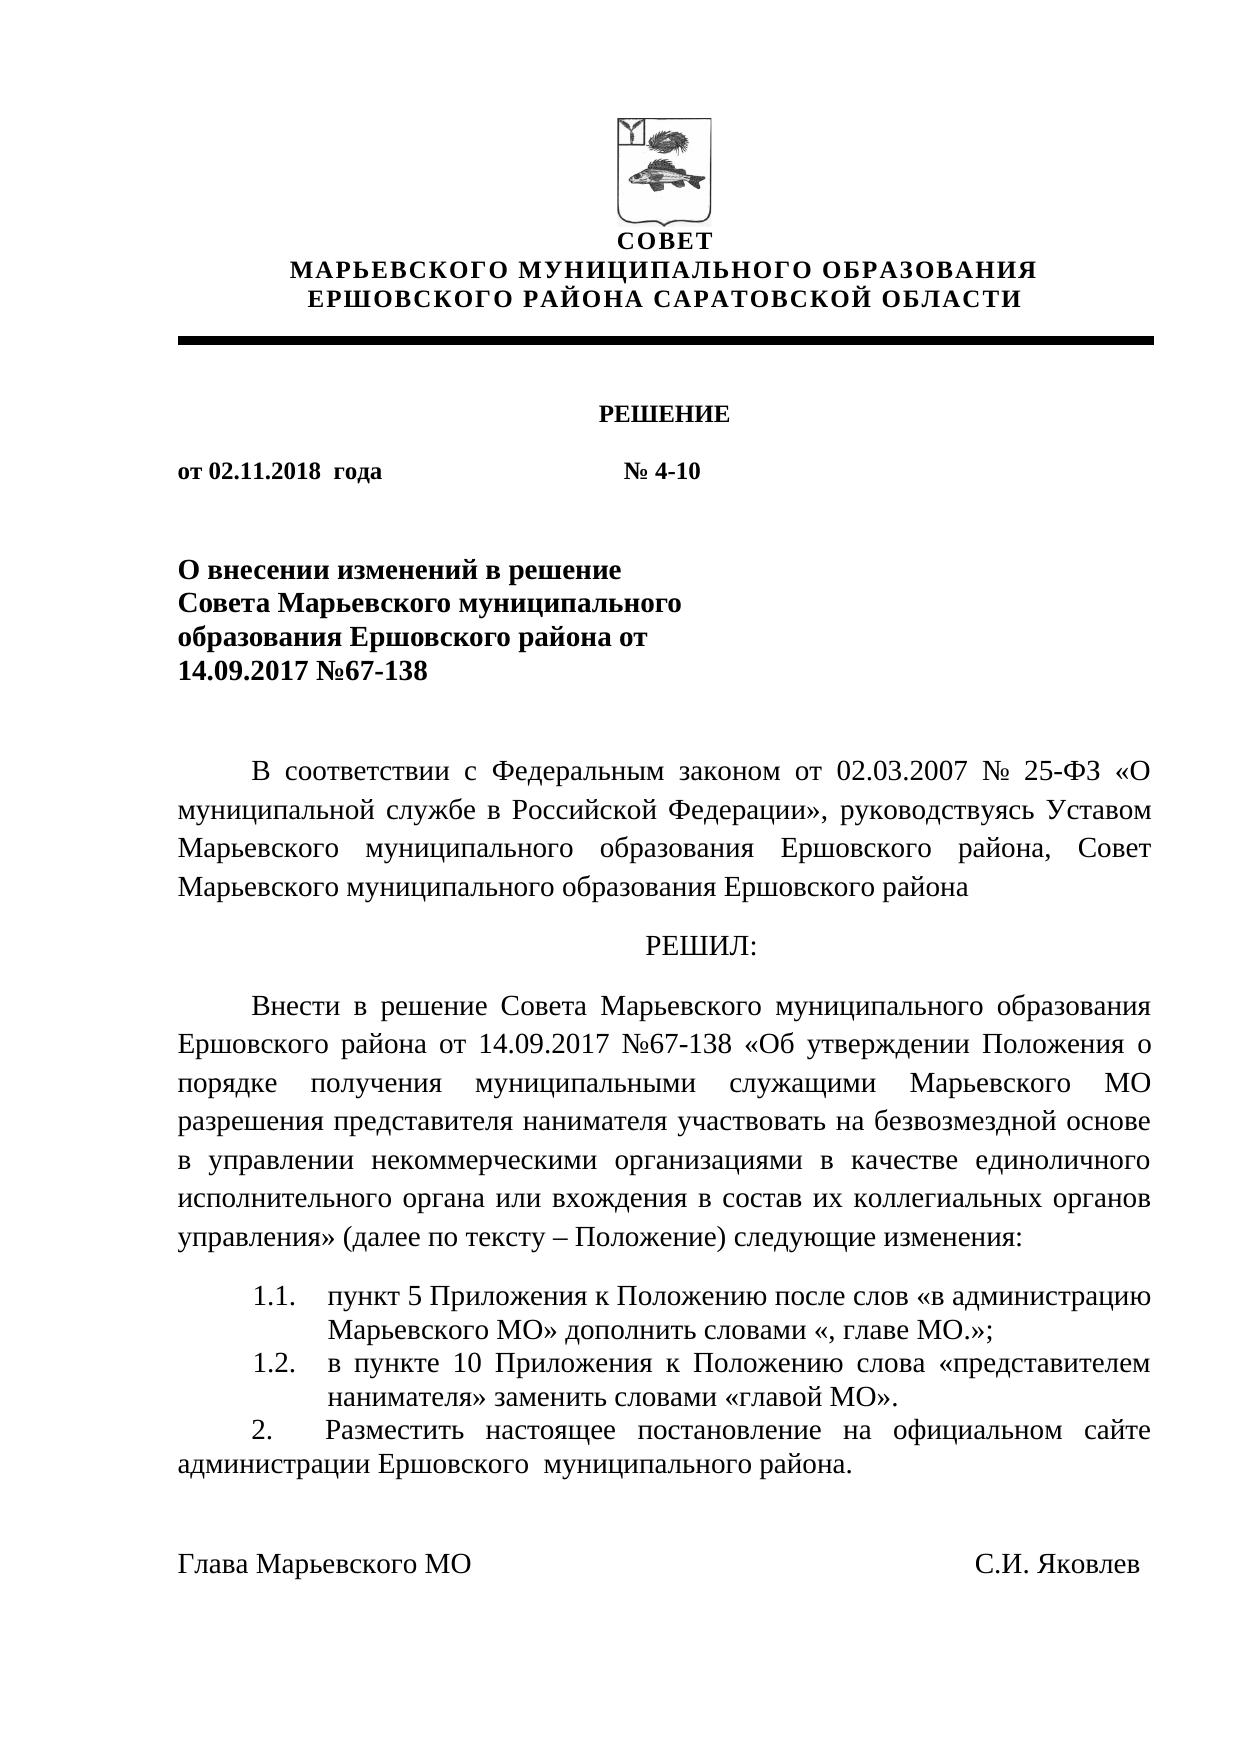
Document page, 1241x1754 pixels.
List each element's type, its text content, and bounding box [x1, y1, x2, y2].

list пункт 5 Приложения к Положению после слов «в администрацию Марьевского МО» дополнить словами «, главе МО.»; [252, 1278, 1152, 1345]
text МАРЬЕВСКОГО МУНИЦИПАЛЬНОГО ОБРАЗОВАНИЯ ЕРШОВСКОГО РАЙОНА САРАТОВСКОЙ ОБЛАСТИ [177, 255, 1152, 312]
list в пункте 10 Приложения к Положению слова «представителем нанимателя» заменить словами «главой МО». [252, 1345, 1152, 1412]
table_header О внесении изменений в решение Совета Марьевского муниципального образования Ершовского района от 14.09.2017 №67-138 [166, 519, 694, 753]
picture [617, 118, 712, 227]
text от 02.11.2018 года № 4-10 [177, 456, 1152, 485]
text РЕШЕНИЕ [177, 399, 1152, 427]
text Внести в решение Совета Марьевского муниципального образования Ершовского района от 14.09.2017 №67-138 «Об утверждении Положения о порядке получения муниципальными служащими Марьевского МО разрешения представителя нанимателя участвовать на безвозмездной основе в управлении некоммерческими организациями в качестве единоличного исполнительного органа или вхождения в состав их коллегиальных органов управления» (далее по тексту – Положение) следующие изменения: [177, 988, 1152, 1252]
text Глава Марьевского МО С.И. Яковлев [177, 1547, 1152, 1608]
text РЕШИЛ: [177, 928, 1152, 962]
list Разместить настоящее постановление на официальном сайте администрации Ершовского муниципального района. [177, 1412, 1152, 1479]
text В соответствии с Федеральным законом от 02.03.2007 № 25-ФЗ «О муниципальной службе в Российской Федерации», руководствуясь Уставом Марьевского муниципального образования Ершовского района, Совет Марьевского муниципального образования Ершовского района [177, 753, 1152, 902]
text СОВЕТ [177, 226, 1152, 255]
